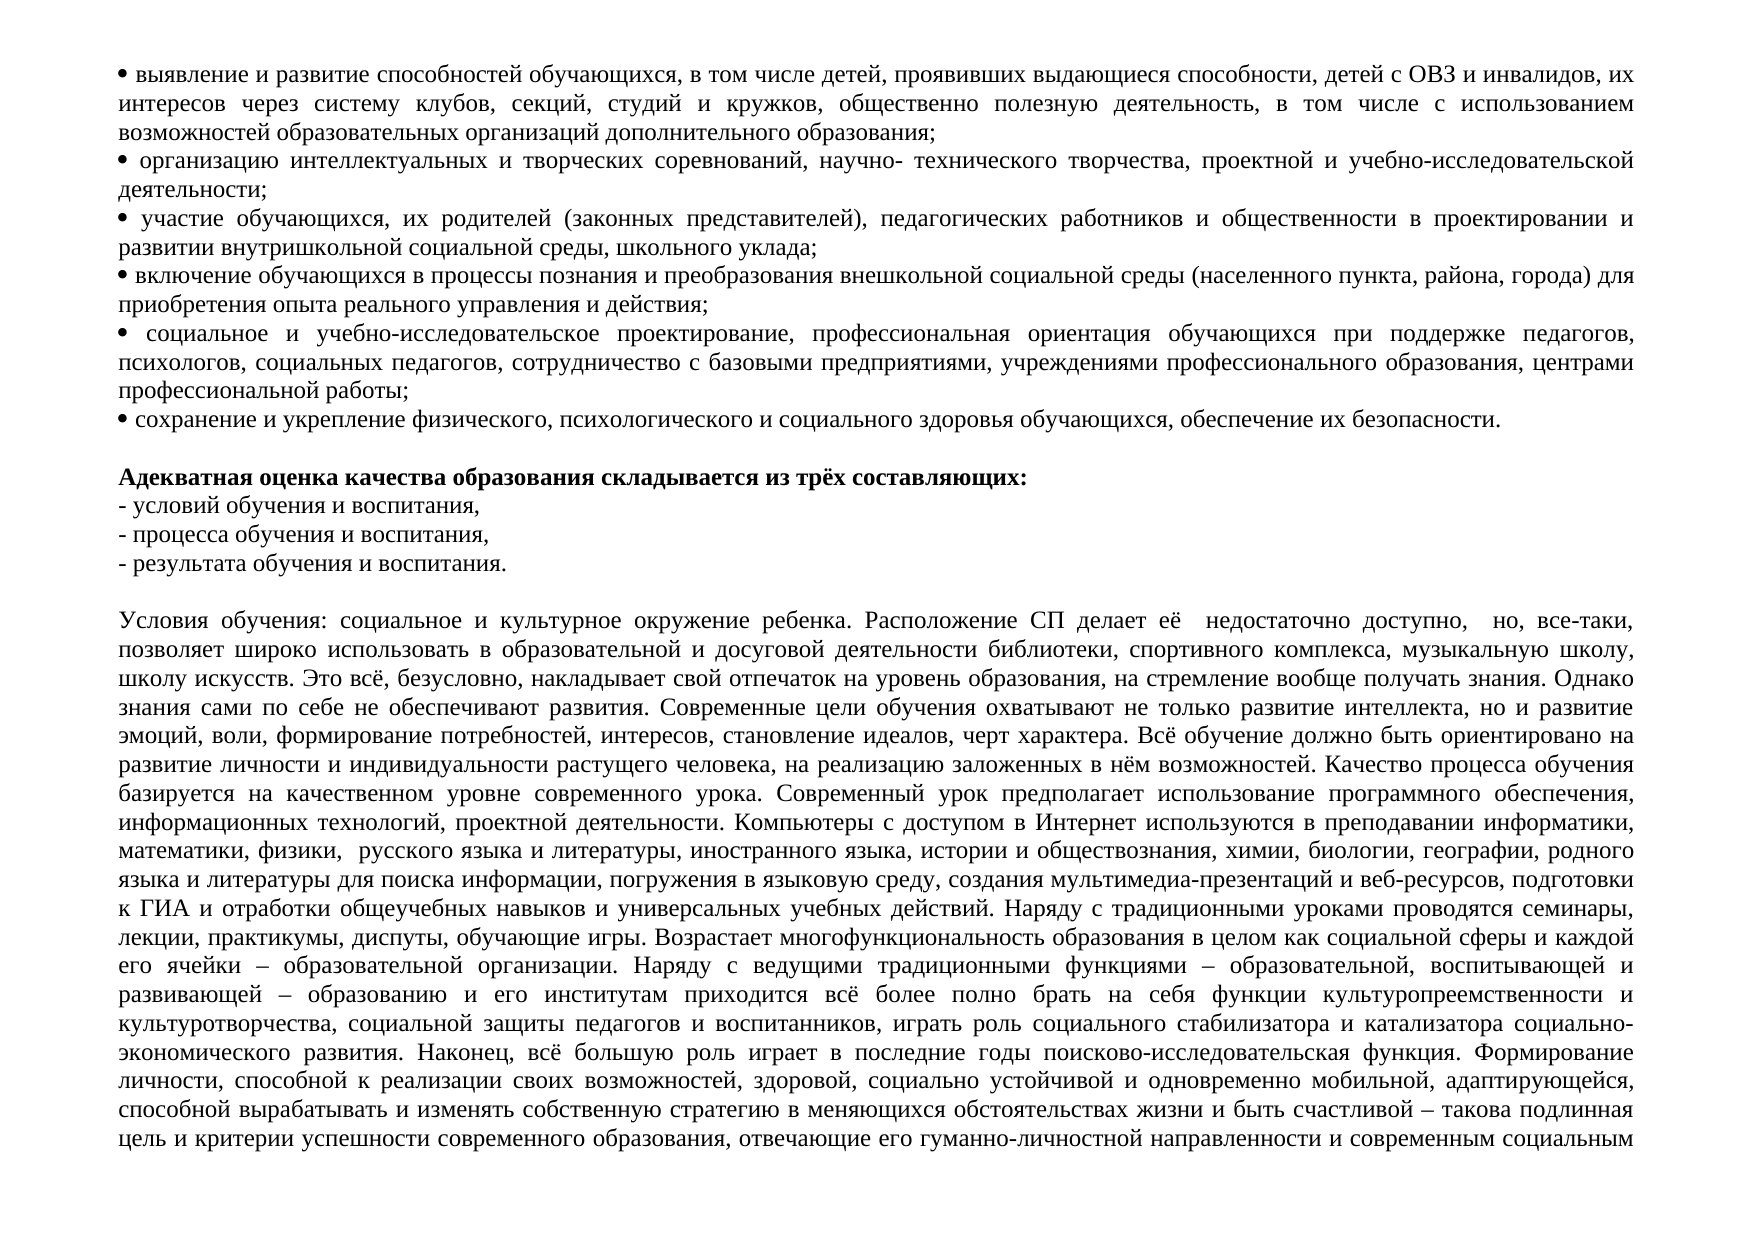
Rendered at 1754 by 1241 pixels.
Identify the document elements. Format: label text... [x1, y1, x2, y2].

text - процесса обучения и воспитания, [118, 519, 1636, 548]
text Адекватная оценка качества образования складывается из трёх составляющих: [118, 462, 1636, 490]
text сохранение и укрепление физического, психологического и социального здоровья обучающихся, обеспечение их безопасности. [118, 404, 1636, 433]
text организацию интеллектуальных и творческих соревнований, научно- технического творчества, проектной и учебно-исследовательской деятельности; [118, 145, 1636, 203]
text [118, 605, 1636, 1152]
text социальное и учебно-исследовательское проектирование, профессиональная ориентация обучающихся при поддержке педагогов, психологов, социальных педагогов, сотрудничество с базовыми предприятиями, учреждениями профессионального образования, центрами профессиональной работы; [118, 318, 1636, 404]
text участие обучающихся, их родителей (законных представителей), педагогических работников и общественности в проектировании и развитии внутришкольной социальной среды, школьного уклада; [118, 203, 1636, 260]
text - результата обучения и воспитания. [118, 548, 1636, 577]
text - условий обучения и воспитания, [118, 490, 1636, 519]
text включение обучающихся в процессы познания и преобразования внешкольной социальной среды (населенного пункта, района, города) для приобретения опыта реального управления и действия; [118, 260, 1636, 318]
text выявление и развитие способностей обучающихся, в том числе детей, проявивших выдающиеся способности, детей с ОВЗ и инвалидов, их интересов через систему клубов, секций, студий и кружков, общественно полезную деятельность, в том числе с использованием возможностей образовательных организаций дополнительного образования; [118, 59, 1636, 145]
